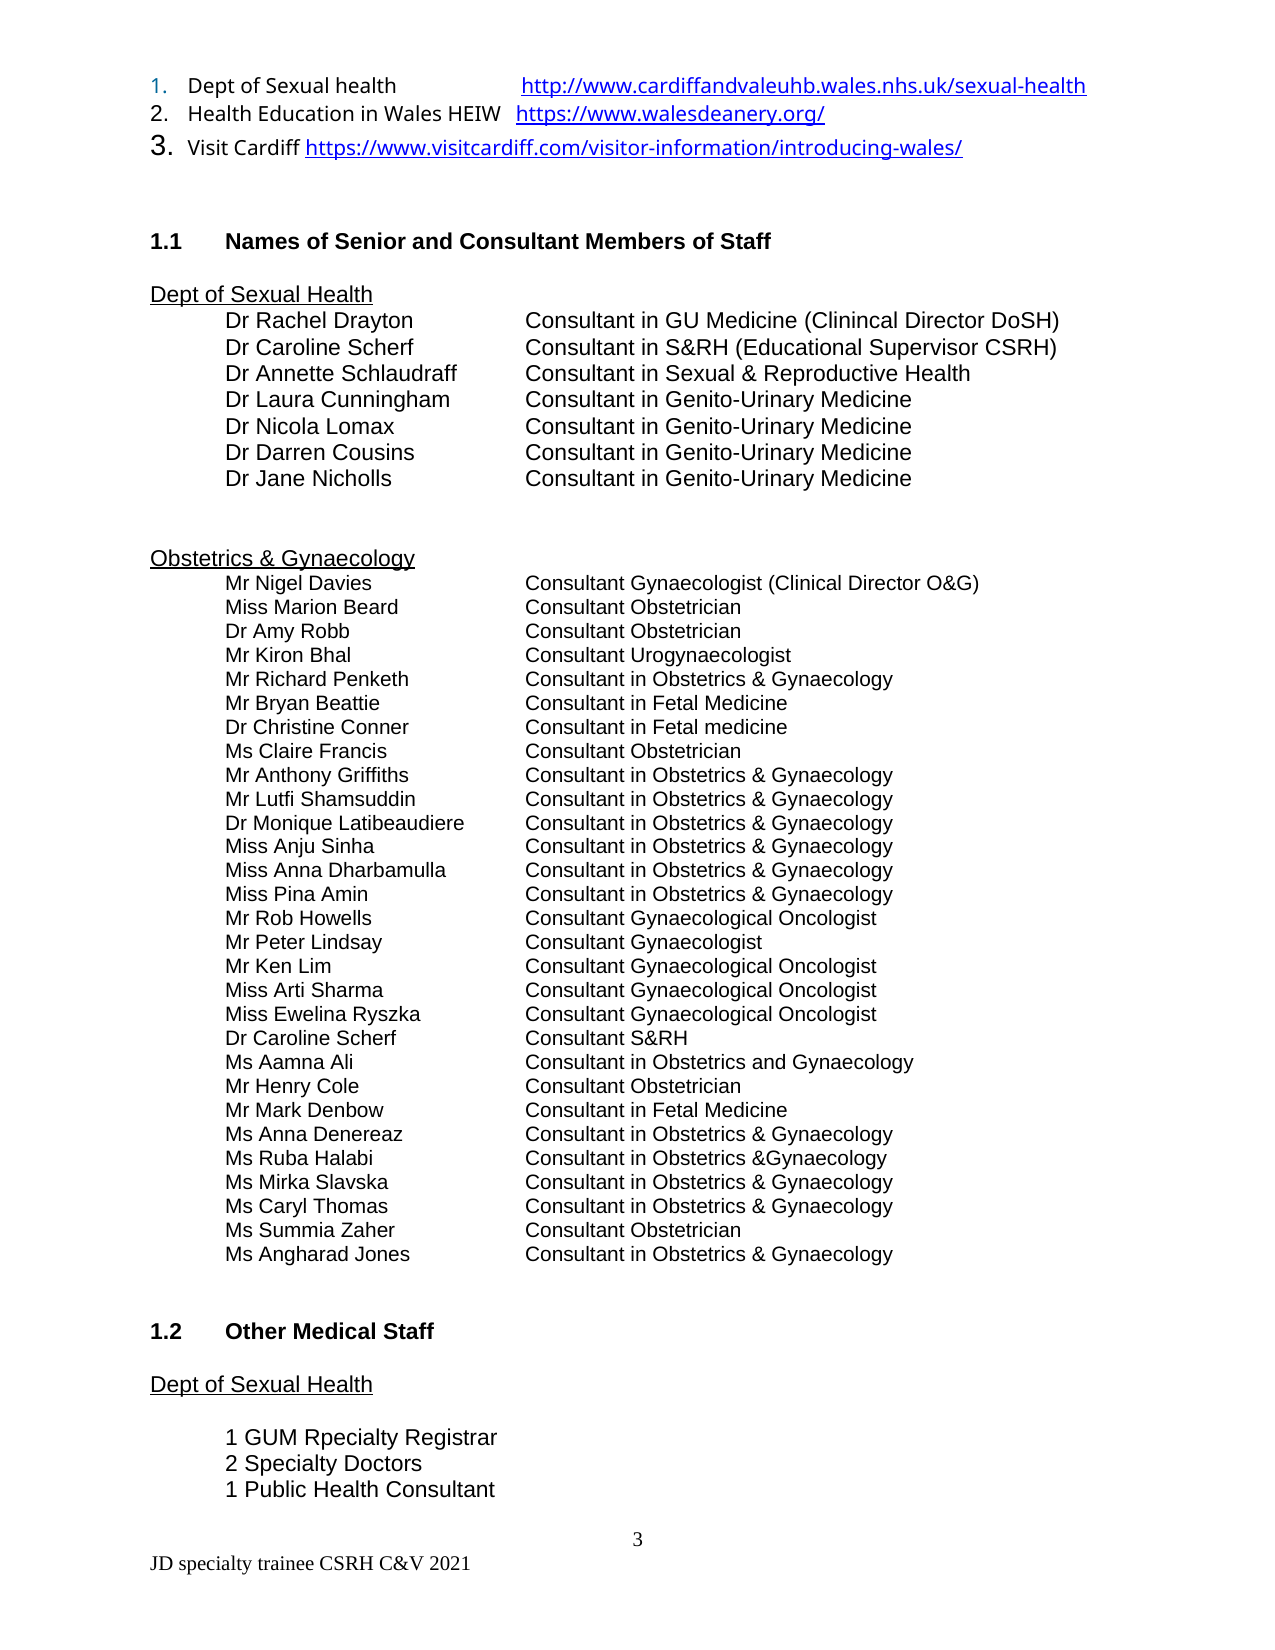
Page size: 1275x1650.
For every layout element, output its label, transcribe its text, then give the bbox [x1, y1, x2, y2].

text 2 Specialty Doctors [150, 1450, 1125, 1476]
text Dept of Sexual Health [150, 1371, 1125, 1397]
text 1.2 Other Medical Staff [150, 1318, 1125, 1345]
text Miss Ewelina Ryszka Consultant Gynaecological Oncologist [150, 1002, 1125, 1026]
text Miss Anju Sinha Consultant in Obstetrics & Gynaecology [150, 834, 1125, 858]
list Visit Cardiff https://www.visitcardiff.com/visitor-information/introducing-wales/ [150, 128, 1125, 161]
text Ms Claire Francis Consultant Obstetrician [150, 738, 1125, 762]
text 1 Public Health Consultant [150, 1476, 1125, 1503]
text Mr Kiron Bhal Consultant Urogynaecologist [150, 643, 1125, 667]
text Dr Nicola Lomax Consultant in Genito-Urinary Medicine [150, 413, 1125, 439]
text Mr Nigel Davies Consultant Gynaecologist (Clinical Director O&G) [150, 571, 1125, 595]
text Ms Mirka Slavska Consultant in Obstetrics & Gynaecology [150, 1170, 1125, 1194]
text Obstetrics & Gynaecology [150, 544, 1125, 571]
text Dr Annette Schlaudraff Consultant in Sexual & Reproductive Health [150, 360, 1125, 386]
text Dr Darren Cousins Consultant in Genito-Urinary Medicine [150, 439, 1125, 465]
text Miss Arti Sharma Consultant Gynaecological Oncologist [150, 978, 1125, 1002]
text Mr Rob Howells Consultant Gynaecological Oncologist [150, 906, 1125, 930]
text Ms Aamna Ali Consultant in Obstetrics and Gynaecology [150, 1050, 1125, 1074]
text Dr Laura Cunningham Consultant in Genito-Urinary Medicine [150, 386, 1125, 413]
text Mr Ken Lim Consultant Gynaecological Oncologist [150, 954, 1125, 978]
list Dept of Sexual health http://www.cardiffandvaleuhb.wales.nhs.uk/sexual-health [150, 71, 1125, 99]
text Dr Christine Conner Consultant in Fetal medicine [150, 714, 1125, 738]
text Dr Rachel Drayton Consultant in GU Medicine (Clinincal Director DoSH) [150, 307, 1125, 334]
list Health Education in Wales HEIW https://www.walesdeanery.org/ [150, 99, 1125, 128]
text Mr Richard Penketh Consultant in Obstetrics & Gynaecology [150, 667, 1125, 691]
text Dr Amy Robb Consultant Obstetrician [150, 619, 1125, 643]
text Mr Lutfi Shamsuddin Consultant in Obstetrics & Gynaecology [150, 786, 1125, 810]
text 1 GUM Rpecialty Registrar [150, 1424, 1125, 1450]
text Miss Pina Amin Consultant in Obstetrics & Gynaecology [150, 882, 1125, 906]
text Ms Summia Zaher Consultant Obstetrician [150, 1218, 1125, 1242]
text Ms Angharad Jones Consultant in Obstetrics & Gynaecology [150, 1242, 1125, 1266]
text Ms Caryl Thomas Consultant in Obstetrics & Gynaecology [150, 1194, 1125, 1218]
text Mr Anthony Griffiths Consultant in Obstetrics & Gynaecology [150, 762, 1125, 786]
text Dr Monique Latibeaudiere Consultant in Obstetrics & Gynaecology [150, 810, 1125, 834]
text Dr Jane Nicholls Consultant in Genito-Urinary Medicine [150, 465, 1125, 492]
text Dr Caroline Scherf Consultant in S&RH (Educational Supervisor CSRH) [150, 334, 1125, 360]
text Dr Caroline Scherf Consultant S&RH [150, 1026, 1125, 1050]
text Mr Bryan Beattie Consultant in Fetal Medicine [150, 691, 1125, 714]
text Dept of Sexual Health [150, 281, 1125, 307]
text Ms Ruba Halabi Consultant in Obstetrics &Gynaecology [150, 1146, 1125, 1170]
text 1.1 Names of Senior and Consultant Members of Staff [150, 228, 1125, 254]
text Mr Peter Lindsay Consultant Gynaecologist [150, 930, 1125, 954]
text Mr Henry Cole Consultant Obstetrician [150, 1074, 1125, 1098]
text Mr Mark Denbow Consultant in Fetal Medicine [150, 1098, 1125, 1122]
text Miss Anna Dharbamulla Consultant in Obstetrics & Gynaecology [150, 858, 1125, 882]
text Miss Marion Beard Consultant Obstetrician [150, 595, 1125, 619]
text Ms Anna Denereaz Consultant in Obstetrics & Gynaecology [150, 1122, 1125, 1146]
